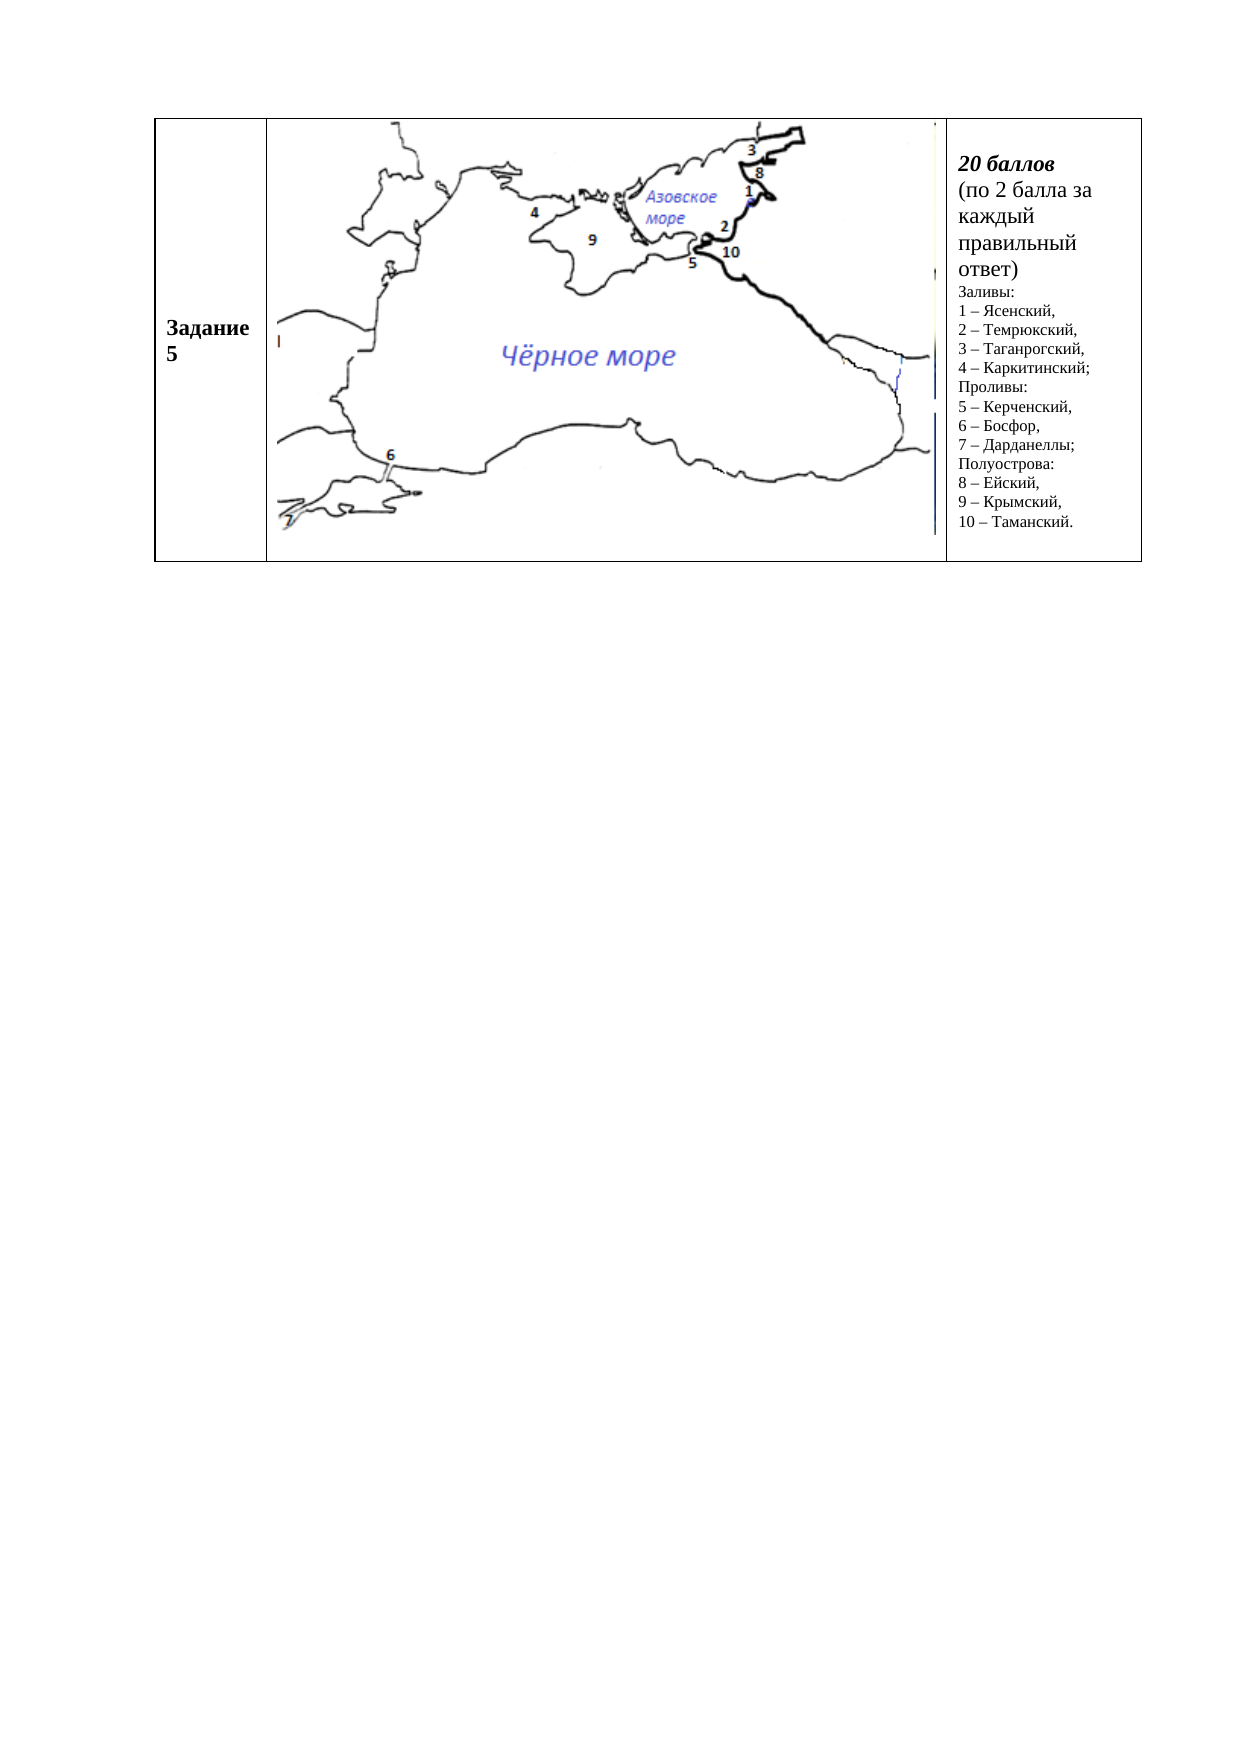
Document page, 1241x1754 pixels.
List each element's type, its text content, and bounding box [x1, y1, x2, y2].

table_cell [267, 119, 946, 561]
table_cell Задание 5 [156, 119, 266, 561]
table_cell 20 баллов (по 2 балла за каждый правильный ответ) Заливы: 1 – Ясенский, 2 – Темрюкский, 3 – Таганрогский, 4 – Каркитинский; Проливы: 5 – Керченский, 6 – Босфор, 7 – Дарданеллы; Полуострова: 8 – Ейский, 9 – Крымский, 10 – Таманский. [947, 119, 1141, 561]
picture [277, 119, 936, 535]
